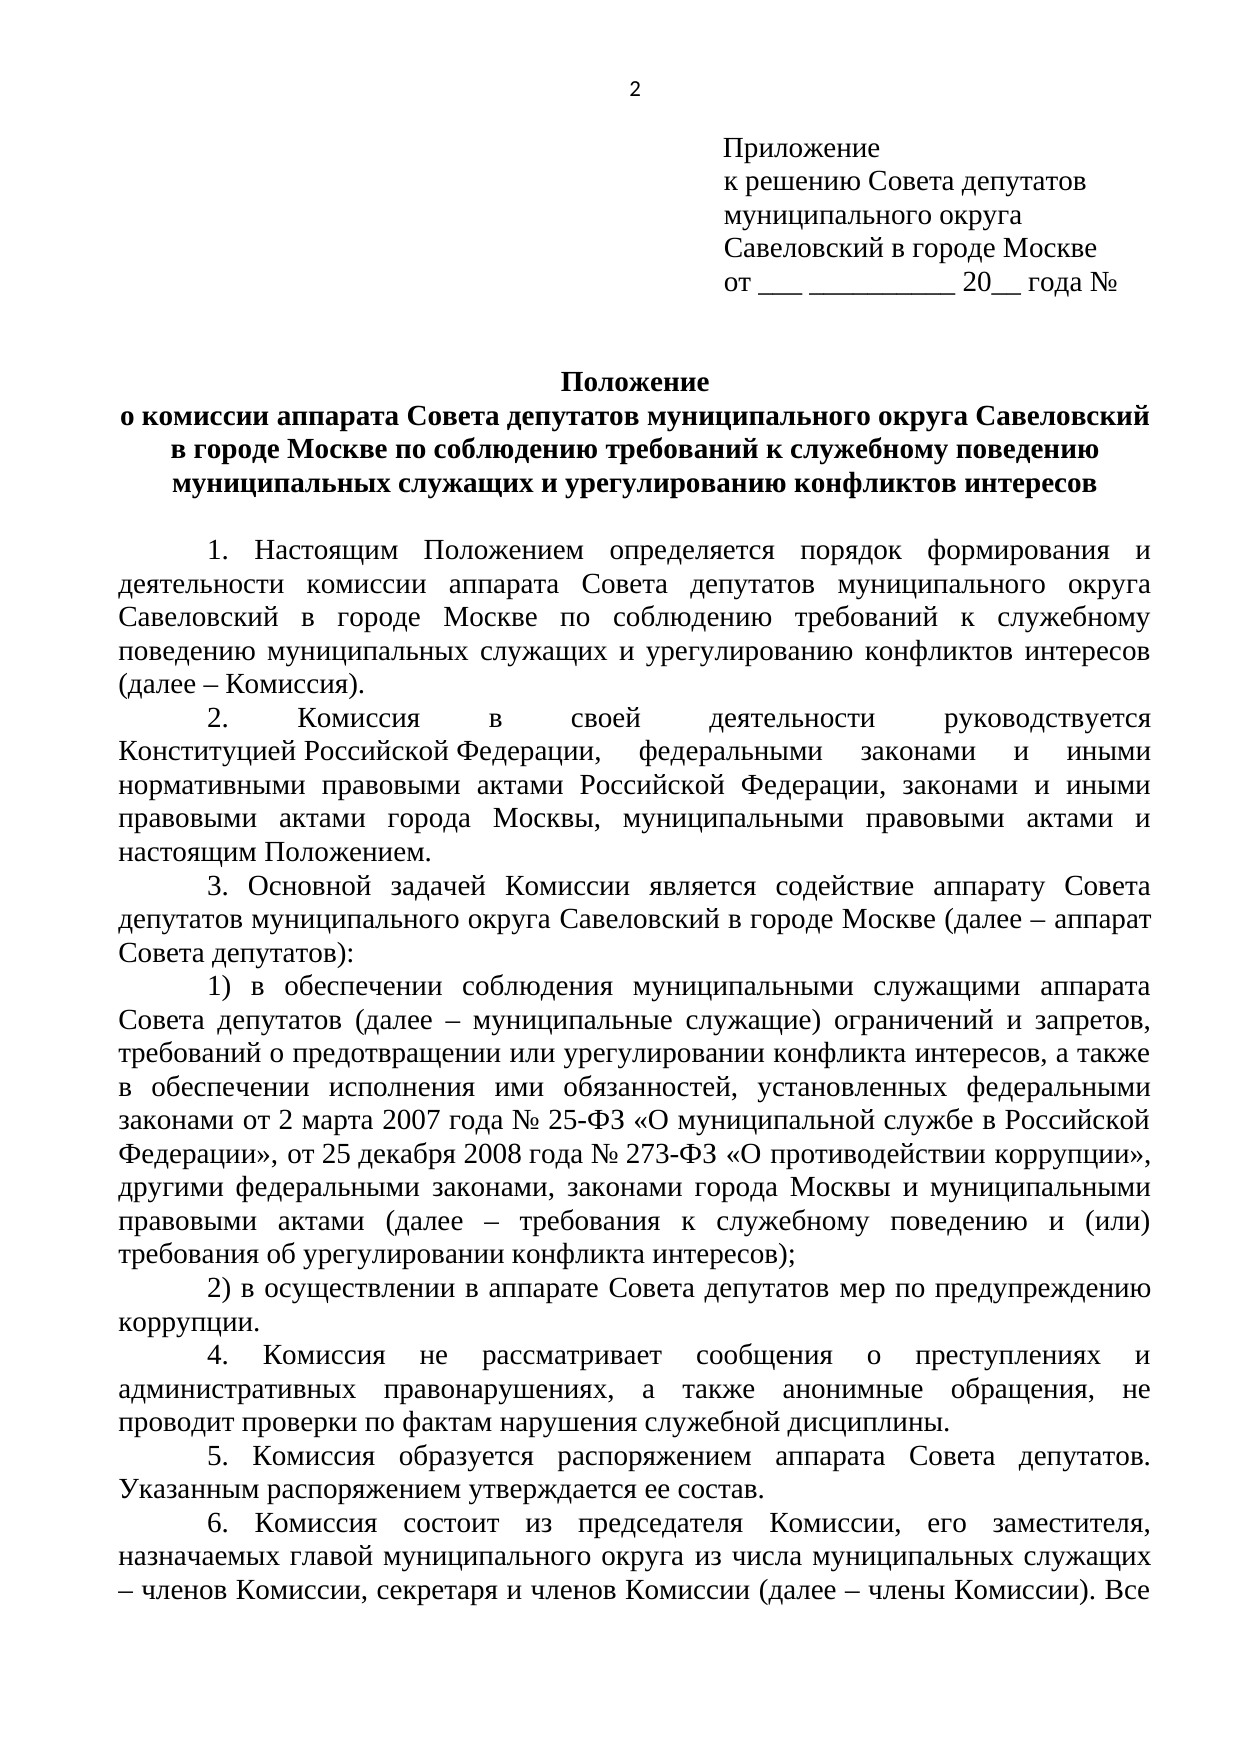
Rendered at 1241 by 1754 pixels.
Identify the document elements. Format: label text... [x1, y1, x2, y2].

text к решению Совета депутатов муниципального округа [723, 163, 1152, 230]
text Приложение [192, 130, 1152, 163]
text 1) в обеспечении соблюдения муниципальными служащими аппарата Совета депутатов (далее – муниципальные служащие) ограничений и запретов, требований о предотвращении или урегулировании конфликта интересов, а также в обеспечении исполнения ими обязанностей, установленных федеральными законами от 2 марта 2007 года № 25-ФЗ «О муниципальной службе в Российской Федерации», от 25 декабря 2008 года № 273-ФЗ «О противодействии коррупции», другими федеральными законами, законами города Москвы и муниципальными правовыми актами (далее – требования к служебному поведению и (или) требования об урегулировании конфликта интересов); [118, 968, 1152, 1270]
text 3. Основной задачей Комиссии является содействие аппарату Совета депутатов муниципального округа Савеловский в городе Москве (далее – аппарат Совета депутатов): [118, 868, 1152, 968]
text 5. Комиссия образуется распоряжением аппарата Совета депутатов. Указанным распоряжением утверждается ее состав. [118, 1438, 1152, 1505]
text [118, 1505, 1152, 1606]
text о комиссии аппарата Совета депутатов муниципального округа Савеловский в городе Москве по соблюдению требований к служебному поведению муниципальных служащих и урегулированию конфликтов интересов [118, 398, 1152, 499]
text 2) в осуществлении в аппарате Совета депутатов мер по предупреждению коррупции. [118, 1270, 1152, 1337]
text 2. Комиссия в своей деятельности руководствуется Конституцией Российской Федерации, федеральными законами и иными нормативными правовыми актами Российской Федерации, законами и иными правовыми актами города Москвы, муниципальными правовыми актами и настоящим Положением. [118, 700, 1152, 868]
text 4. Комиссия не рассматривает сообщения о преступлениях и административных правонарушениях, а также анонимные обращения, не проводит проверки по фактам нарушения служебной дисциплины. [118, 1337, 1152, 1438]
text от ___ __________ 20__ года № [723, 264, 1152, 297]
text 1. Настоящим Положением определяется порядок формирования и деятельности комиссии аппарата Совета депутатов муниципального округа Савеловский в городе Москве по соблюдению требований к служебному поведению муниципальных служащих и урегулированию конфликтов интересов (далее – Комиссия). [118, 532, 1152, 700]
text Савеловский в городе Москве [723, 230, 1152, 264]
text Положение [118, 364, 1152, 398]
